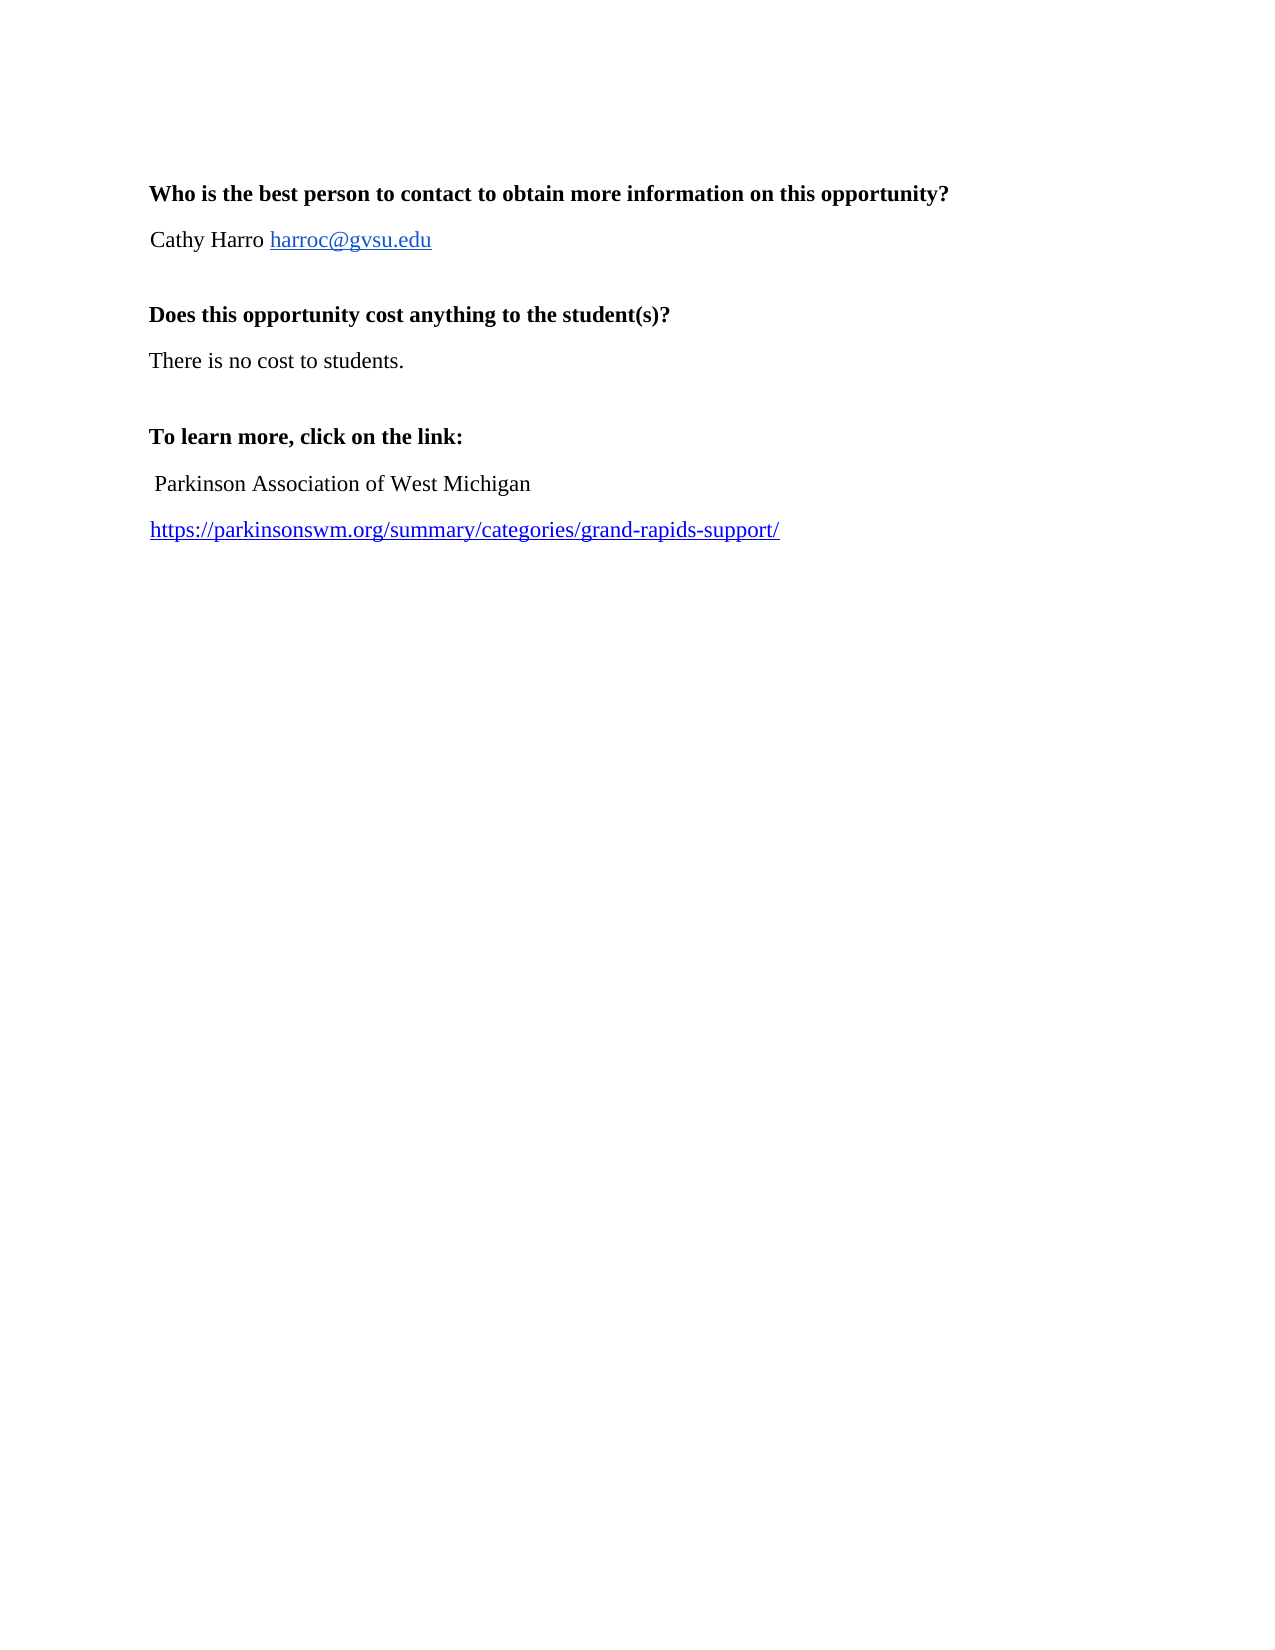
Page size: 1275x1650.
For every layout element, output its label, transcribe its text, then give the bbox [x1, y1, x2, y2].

text To learn more, click on the link: [148, 423, 579, 450]
text Cathy Harro ​harroc@gvsu.edu [150, 226, 1125, 252]
text There is no cost to students. [148, 347, 1125, 374]
text https://parkinsonswm.org/summary/categories/grand-rapids-support/ [150, 516, 1125, 542]
text Does this opportunity cost anything to the student(s)? [148, 301, 1125, 328]
text Who is the best person to contact to obtain more information on this opportunity? [148, 180, 1125, 206]
text Parkinson Association of West Michigan [148, 470, 579, 496]
